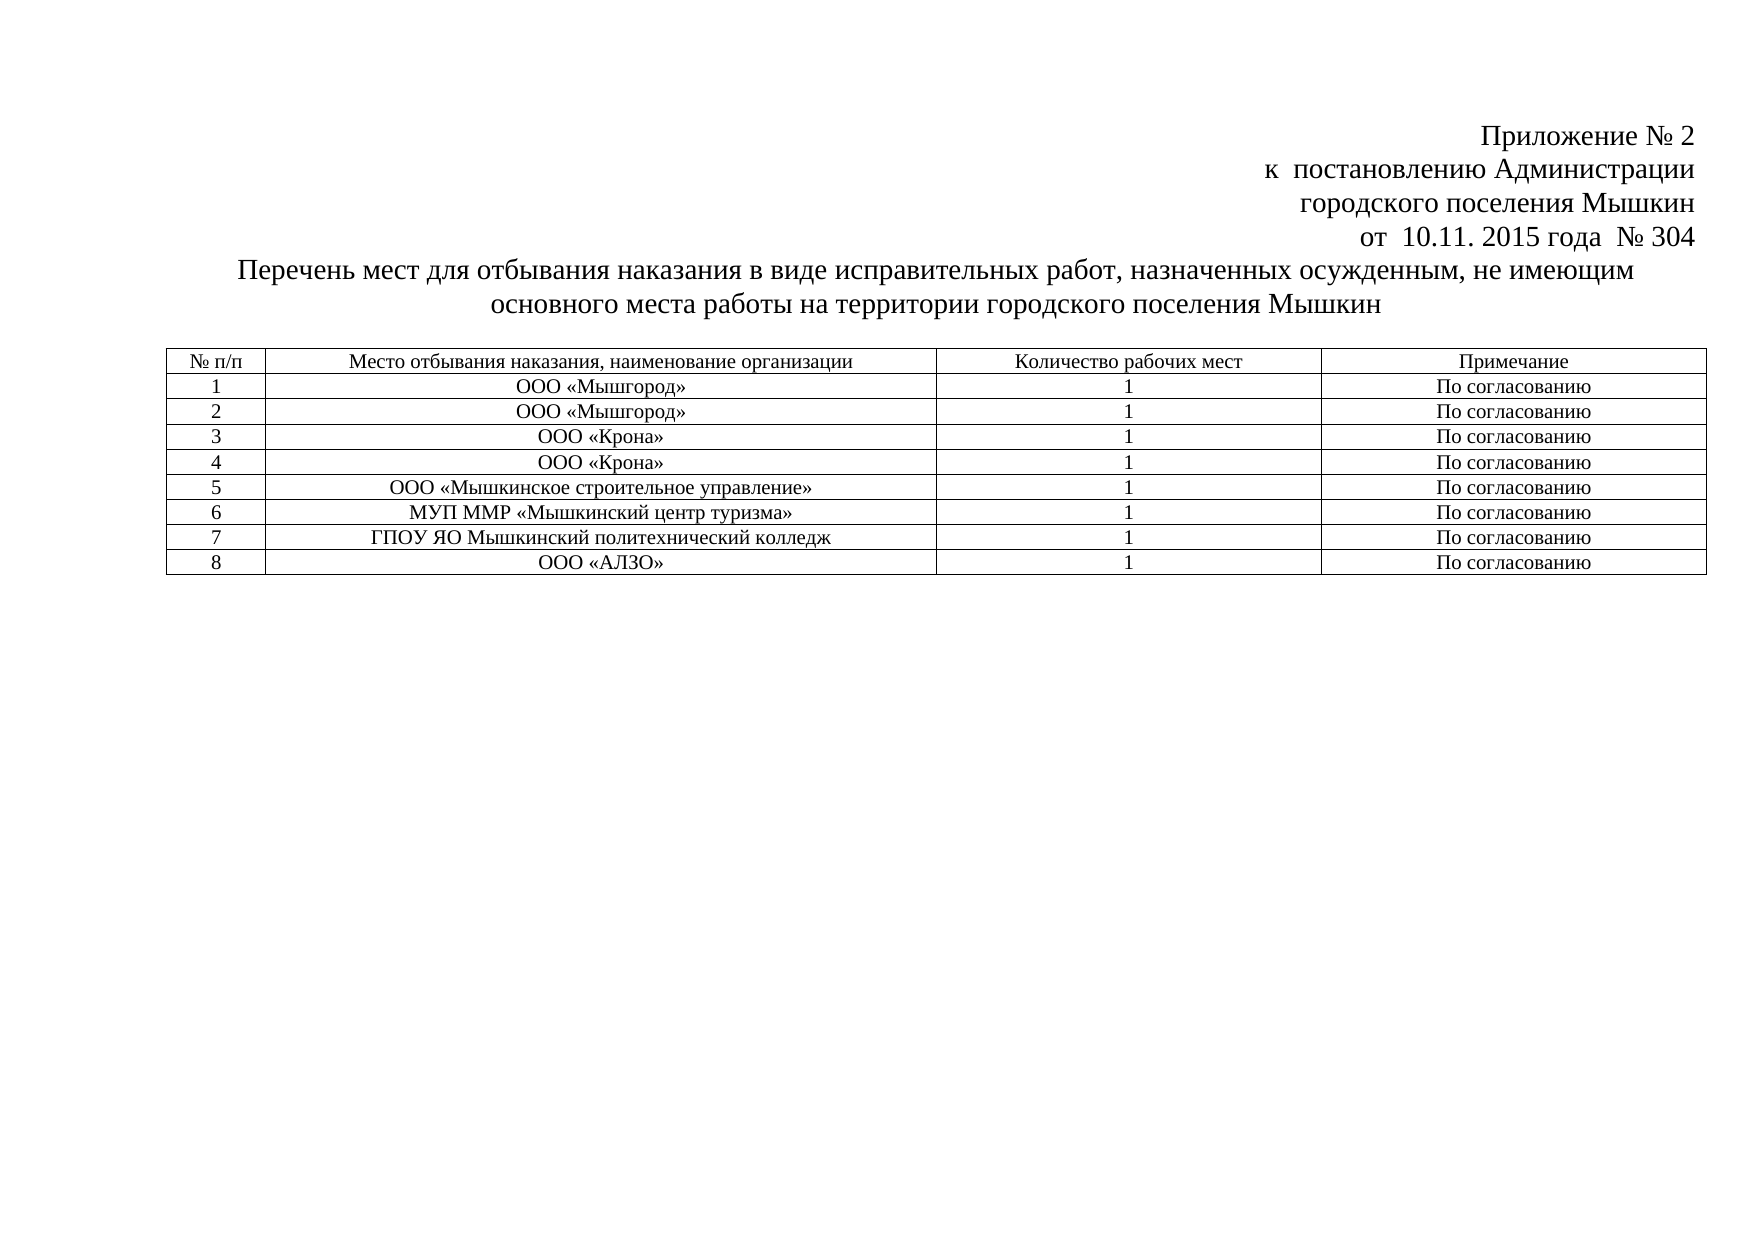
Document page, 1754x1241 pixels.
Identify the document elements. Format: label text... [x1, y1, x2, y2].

table_cell По согласованию [1322, 425, 1706, 448]
table_cell 6 [167, 500, 265, 524]
table_cell 1 [937, 500, 1321, 524]
table_cell По согласованию [1322, 525, 1706, 549]
table_header Место отбывания наказания, наименование организации [266, 349, 936, 373]
table_header № п/п [167, 349, 265, 373]
table_header Количество рабочих мест [937, 349, 1321, 373]
table_cell 8 [167, 550, 265, 574]
table_cell По согласованию [1322, 450, 1706, 474]
table_cell 3 [167, 425, 265, 448]
text Приложение № 2 [177, 118, 1695, 152]
table_cell По согласованию [1322, 500, 1706, 524]
table_cell По согласованию [1322, 374, 1706, 398]
table_cell ООО «Мышкинское строительное управление» [266, 475, 936, 499]
text к постановлению Администрации [177, 152, 1695, 185]
table_cell МУП ММР «Мышкинский центр туризма» [266, 500, 936, 524]
table_cell 1 [937, 450, 1321, 474]
table_cell 7 [167, 525, 265, 549]
table_header Примечание [1322, 349, 1706, 373]
table_cell По согласованию [1322, 550, 1706, 574]
table_cell ООО «Крона» [266, 425, 936, 448]
text от 10.11. 2015 года № 304 [177, 219, 1695, 252]
table_cell 4 [167, 450, 265, 474]
table_cell 1 [937, 374, 1321, 398]
table_cell ООО «Крона» [266, 450, 936, 474]
table_cell ГПОУ ЯО Мышкинский политехнический колледж [266, 525, 936, 549]
table_cell По согласованию [1322, 399, 1706, 423]
table_cell ООО «Мышгород» [266, 399, 936, 423]
text городского поселения Мышкин [177, 185, 1695, 219]
table_cell 1 [937, 475, 1321, 499]
table_cell 1 [937, 425, 1321, 448]
table_cell 1 [937, 550, 1321, 574]
table_cell 1 [937, 399, 1321, 423]
table_cell 1 [937, 525, 1321, 549]
text Перечень мест для отбывания наказания в виде исправительных работ, назначенных осужденным, не имеющим основного места работы на территории городского поселения Мышкин [177, 252, 1695, 319]
table_cell 2 [167, 399, 265, 423]
table_cell 5 [167, 475, 265, 499]
table_cell 1 [167, 374, 265, 398]
table_cell ООО «АЛЗО» [266, 550, 936, 574]
table_cell По согласованию [1322, 475, 1706, 499]
table_cell ООО «Мышгород» [266, 374, 936, 398]
